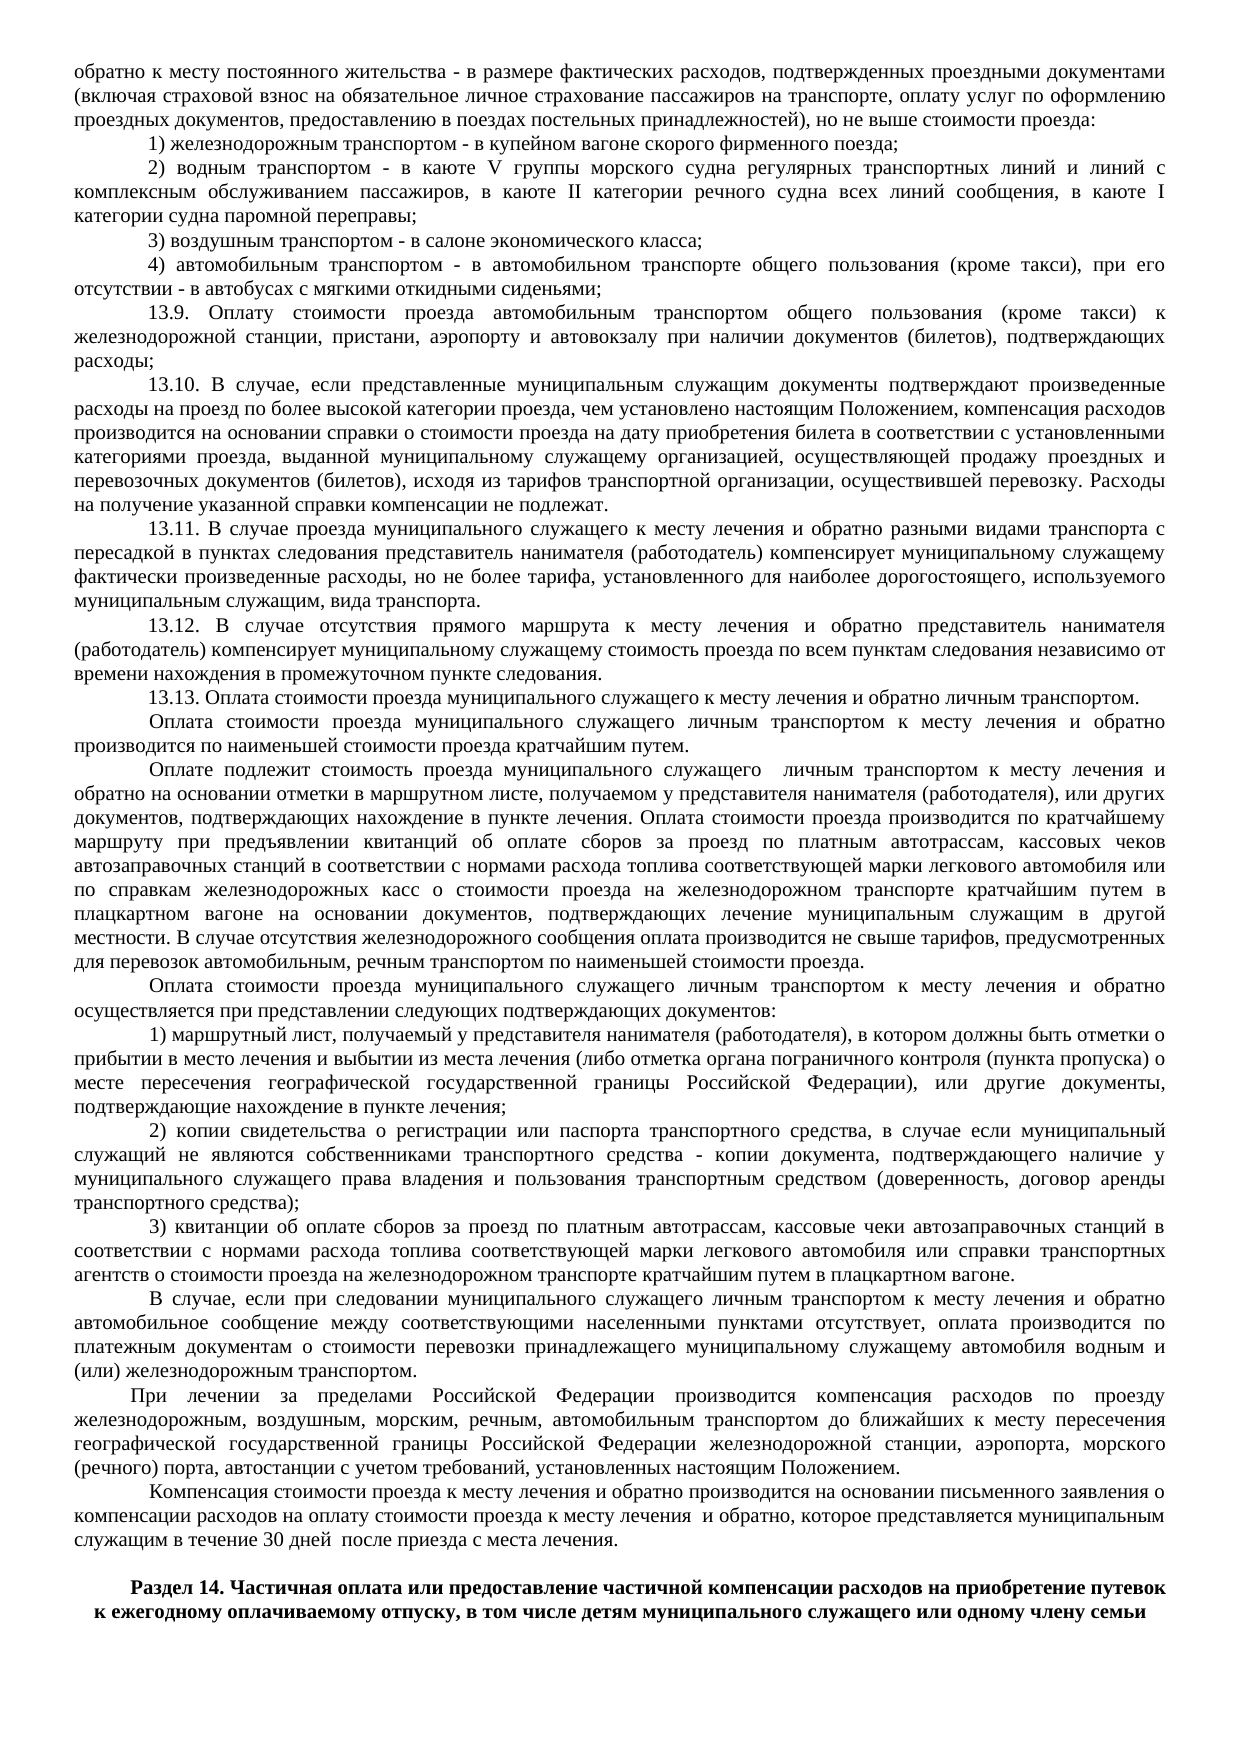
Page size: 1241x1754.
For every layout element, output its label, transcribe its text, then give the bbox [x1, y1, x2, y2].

text 13.13. Оплата стоимости проезда муниципального служащего к месту лечения и обратно личным транспортом. [74, 685, 1167, 709]
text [74, 59, 1167, 131]
text 13.12. В случае отсутствия прямого маршрута к месту лечения и обратно представитель нанимателя (работодатель) компенсирует муниципальному служащему стоимость проезда по всем пунктам следования независимо от времени нахождения в промежуточном пункте следования. [74, 612, 1167, 685]
text При лечении за пределами Российской Федерации производится компенсация расходов по проезду железнодорожным, воздушным, морским, речным, автомобильным транспортом до ближайших к месту пересечения географической государственной границы Российской Федерации железнодорожной станции, аэропорта, морского (речного) порта, автостанции с учетом требований, установленных настоящим Положением. [74, 1382, 1167, 1479]
text Оплате подлежит стоимость проезда муниципального служащего личным транспортом к месту лечения и обратно на основании отметки в маршрутном листе, получаемом у представителя нанимателя (работодателя), или других документов, подтверждающих нахождение в пункте лечения. Оплата стоимости проезда производится по кратчайшему маршруту при предъявлении квитанций об оплате сборов за проезд по платным автотрассам, кассовых чеков автозаправочных станций в соответствии с нормами расхода топлива соответствующей марки легкового автомобиля или по справкам железнодорожных касс о стоимости проезда на железнодорожном транспорте кратчайшим путем в плацкартном вагоне на основании документов, подтверждающих лечение муниципальным служащим в другой местности. В случае отсутствия железнодорожного сообщения оплата производится не свыше тарифов, предусмотренных для перевозок автомобильным, речным транспортом по наименьшей стоимости проезда. [74, 757, 1167, 973]
text Оплата стоимости проезда муниципального служащего личным транспортом к месту лечения и обратно производится по наименьшей стоимости проезда кратчайшим путем. [74, 709, 1167, 757]
text 1) маршрутный лист, получаемый у представителя нанимателя (работодателя), в котором должны быть отметки о прибытии в место лечения и выбытии из места лечения (либо отметка органа пограничного контроля (пункта пропуска) о месте пересечения географической государственной границы Российской Федерации), или другие документы, подтверждающие нахождение в пункте лечения; [74, 1022, 1167, 1118]
text Оплата стоимости проезда муниципального служащего личным транспортом к месту лечения и обратно осуществляется при представлении следующих подтверждающих документов: [74, 973, 1167, 1022]
text В случае, если при следовании муниципального служащего личным транспортом к месту лечения и обратно автомобильное сообщение между соответствующими населенными пунктами отсутствует, оплата производится по платежным документам о стоимости перевозки принадлежащего муниципальному служащему автомобиля водным и (или) железнодорожным транспортом. [74, 1286, 1167, 1382]
text 2) копии свидетельства о регистрации или паспорта транспортного средства, в случае если муниципальный служащий не являются собственниками транспортного средства - копии документа, подтверждающего наличие у муниципального служащего права владения и пользования транспортным средством (доверенность, договор аренды транспортного средства); [74, 1118, 1167, 1214]
text Компенсация стоимости проезда к месту лечения и обратно производится на основании письменного заявления о компенсации расходов на оплату стоимости проезда к месту лечения и обратно, которое представляется муниципальным служащим в течение 30 дней после приезда с места лечения. [74, 1479, 1167, 1551]
text 2) водным транспортом - в каюте V группы морского судна регулярных транспортных линий и линий с комплексным обслуживанием пассажиров, в каюте II категории речного судна всех линий сообщения, в каюте I категории судна паромной переправы; [74, 155, 1167, 227]
text 3) квитанции об оплате сборов за проезд по платным автотрассам, кассовые чеки автозаправочных станций в соответствии с нормами расхода топлива соответствующей марки легкового автомобиля или справки транспортных агентств о стоимости проезда на железнодорожном транспорте кратчайшим путем в плацкартном вагоне. [74, 1214, 1167, 1286]
text 3) воздушным транспортом - в салоне экономического класса; [74, 227, 1167, 252]
text 4) автомобильным транспортом - в автомобильном транспорте общего пользования (кроме такси), при его отсутствии - в автобусах с мягкими откидными сиденьями; [74, 252, 1167, 300]
text 13.11. В случае проезда муниципального служащего к месту лечения и обратно разными видами транспорта с пересадкой в пунктах следования представитель нанимателя (работодатель) компенсирует муниципальному служащему фактически произведенные расходы, но не более тарифа, установленного для наиболее дорогостоящего, используемого муниципальным служащим, вида транспорта. [74, 516, 1167, 612]
text 13.10. В случае, если представленные муниципальным служащим документы подтверждают произведенные расходы на проезд по более высокой категории проезда, чем установлено настоящим Положением, компенсация расходов производится на основании справки о стоимости проезда на дату приобретения билета в соответствии с установленными категориями проезда, выданной муниципальному служащему организацией, осуществляющей продажу проездных и перевозочных документов (билетов), исходя из тарифов транспортной организации, осуществившей перевозку. Расходы на получение указанной справки компенсации не подлежат. [74, 372, 1167, 516]
text 1) железнодорожным транспортом - в купейном вагоне скорого фирменного поезда; [74, 131, 1167, 155]
text Раздел 14. Частичная оплата или предоставление частичной компенсации расходов на приобретение путевок к ежегодному оплачиваемому отпуску, в том числе детям муниципального служащего или одному члену семьи [74, 1575, 1167, 1623]
text 13.9. Оплату стоимости проезда автомобильным транспортом общего пользования (кроме такси) к железнодорожной станции, пристани, аэропорту и автовокзалу при наличии документов (билетов), подтверждающих расходы; [74, 300, 1167, 372]
